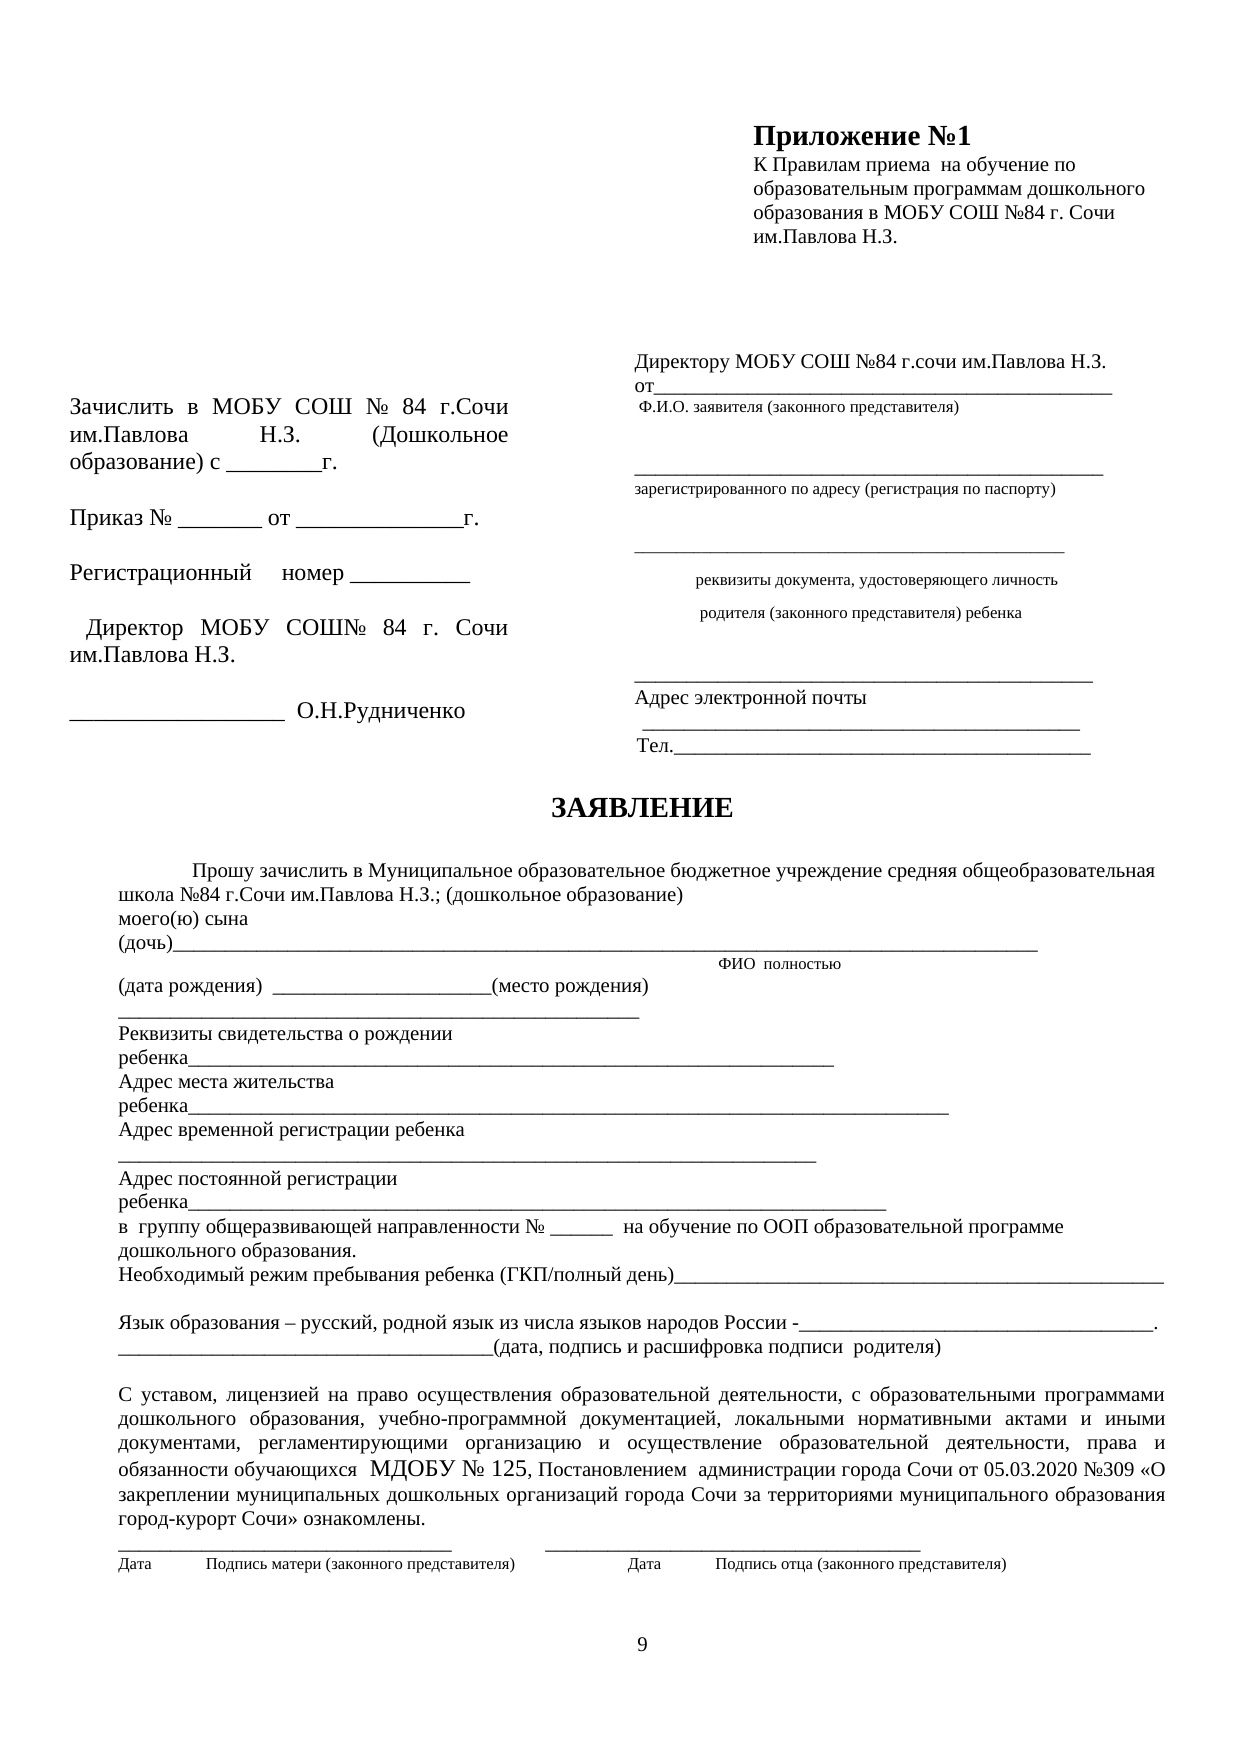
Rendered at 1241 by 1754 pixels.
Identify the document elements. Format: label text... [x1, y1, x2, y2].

text Язык образования – русский, родной язык из числа языков народов России -__________________________________. [118, 1310, 1166, 1334]
text Реквизиты свидетельства о рождении ребенка______________________________________________________________ [118, 1021, 1166, 1069]
text С уставом, лицензией на право осуществления образовательной деятельности, с образовательными программами дошкольного образования, учебно-программной документацией, локальными нормативными актами и иными документами, регламентирующими организацию и осуществление образовательной деятельности, права и обязанности обучающихся МДОБУ № 125, Постановлением администрации города Сочи от 05.03.2020 №309 «О закреплении муниципальных дошкольных организаций города Сочи за территориями муниципального образования город-курорт Сочи» ознакомлены. [118, 1382, 1166, 1530]
text ___________________________________________________ [634, 512, 1166, 569]
text Адрес места жительства ребенка_________________________________________________________________________ [118, 1069, 1166, 1117]
text реквизиты документа, удостоверяющего личность [561, 569, 1166, 603]
text Адрес временной регистрации ребенка ___________________________________________________________________ [118, 1117, 1166, 1165]
text родителя (законного представителя) ребенка [561, 603, 1166, 637]
text зарегистрированного по адресу (регистрация по паспорту) [561, 478, 1166, 512]
text ФИО полностью [118, 954, 1166, 973]
text моего(ю) сына (дочь)___________________________________________________________________________________ [118, 906, 1166, 954]
text ________________________________ ____________________________________ [118, 1530, 1166, 1554]
text Ф.И.О. заявителя (законного представителя) [561, 397, 1166, 430]
text Директору МОБУ СОШ №84 г.сочи им.Павлова Н.З. [561, 348, 1166, 373]
text _____________________________________________ [634, 430, 1166, 478]
text ____________________________________________ [634, 637, 1166, 685]
text Адрес постоянной регистрации ребенка___________________________________________________________________ [118, 1165, 1166, 1213]
text Прошу зачислить в Муниципальное образовательное бюджетное учреждение средняя общеобразовательная школа №84 г.Сочи им.Павлова Н.З.; (дошкольное образование) [118, 857, 1166, 906]
text от____________________________________________ [561, 373, 1166, 397]
text ____________________________________(дата, подпись и расшифровка подписи родителя) [118, 1334, 1166, 1358]
text К Правилам приема на обучение по образовательным программам дошкольного образования в МОБУ СОШ №84 г. Сочи им.Павлова Н.З. [753, 152, 1166, 248]
text ЗАЯВЛЕНИЕ [118, 790, 1166, 824]
text __________________________________________ [487, 709, 1166, 733]
text (дата рождения) _____________________(место рождения) __________________________________________________ [118, 973, 1166, 1021]
text Необходимый режим пребывания ребенка (ГКП/полный день)_______________________________________________ [118, 1262, 1166, 1286]
text Приложение №1 [753, 118, 1166, 152]
text в группу общеразвивающей направленности № ______ на обучение по ООП образовательной программе дошкольного образования. [118, 1213, 1166, 1262]
text Адрес электронной почты [118, 685, 1166, 709]
text Тел.________________________________________ [487, 733, 1166, 757]
text Дата Подпись матери (законного представителя) Дата Подпись отца (законного представителя) [118, 1554, 1166, 1573]
